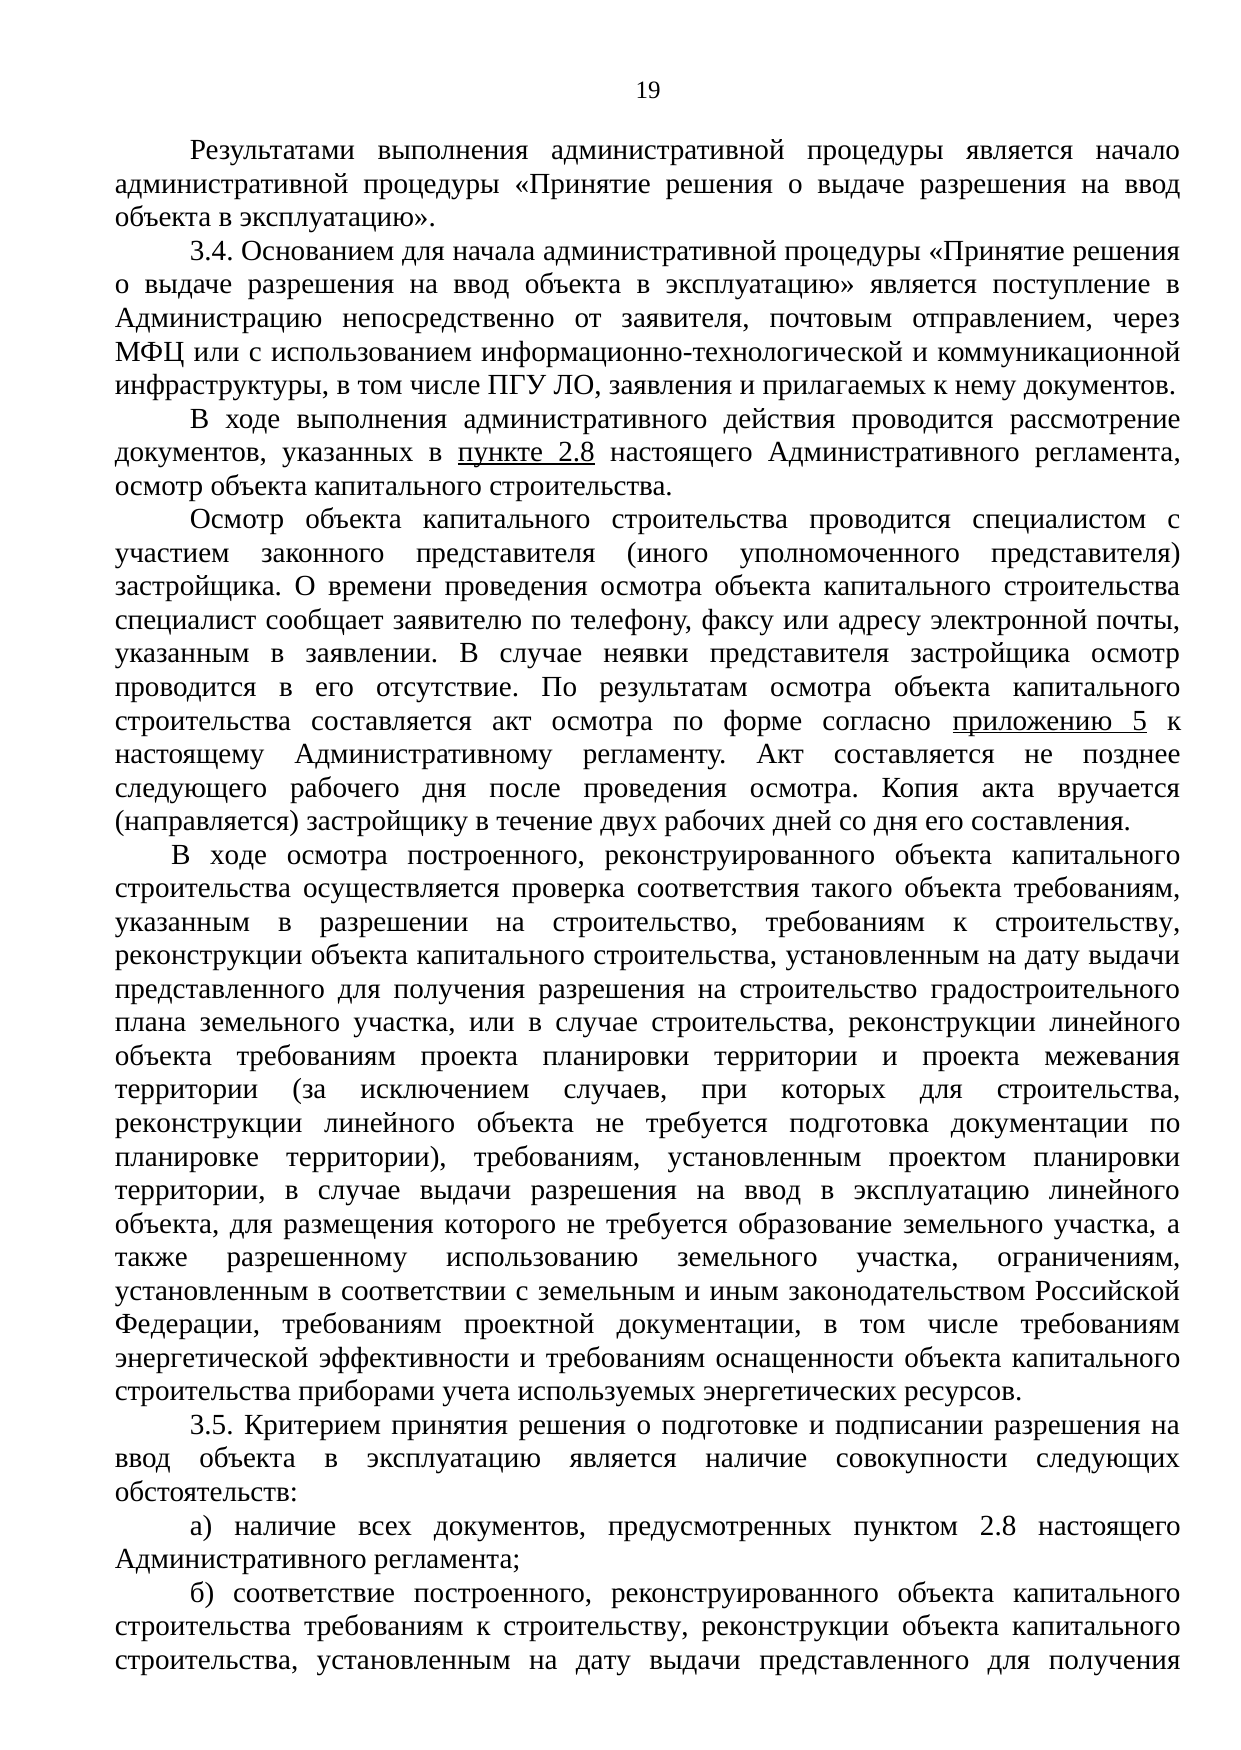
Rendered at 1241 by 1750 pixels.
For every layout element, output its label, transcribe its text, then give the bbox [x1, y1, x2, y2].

text а) наличие всех документов, предусмотренных пунктом 2.8 настоящего Административного регламента; [114, 1508, 1181, 1575]
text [114, 1575, 1181, 1675]
text Результатами выполнения административной процедуры является начало административной процедуры «Принятие решения о выдаче разрешения на ввод объекта в эксплуатацию». [114, 132, 1181, 233]
text В ходе осмотра построенного, реконструированного объекта капитального строительства осуществляется проверка соответствия такого объекта требованиям, указанным в разрешении на строительство, требованиям к строительству, реконструкции объекта капитального строительства, установленным на дату выдачи представленного для получения разрешения на строительство градостроительного плана земельного участка, или в случае строительства, реконструкции линейного объекта требованиям проекта планировки территории и проекта межевания территории (за исключением случаев, при которых для строительства, реконструкции линейного объекта не требуется подготовка документации по планировке территории), требованиям, установленным проектом планировки территории, в случае выдачи разрешения на ввод в эксплуатацию линейного объекта, для размещения которого не требуется образование земельного участка, а также разрешенному использованию земельного участка, ограничениям, установленным в соответствии с земельным и иным законодательством Российской Федерации, требованиям проектной документации, в том числе требованиям энергетической эффективности и требованиям оснащенности объекта капитального строительства приборами учета используемых энергетических ресурсов. [114, 837, 1181, 1407]
text 3.4. Основанием для начала административной процедуры «Принятие решения о выдаче разрешения на ввод объекта в эксплуатацию» является поступление в Администрацию непосредственно от заявителя, почтовым отправлением, через МФЦ или с использованием информационно-технологической и коммуникационной инфраструктуры, в том числе ПГУ ЛО, заявления и прилагаемых к нему документов. [114, 233, 1181, 401]
text В ходе выполнения административного действия проводится рассмотрение документов, указанных в пункте 2.8 настоящего Административного регламента, осмотр объекта капитального строительства. [114, 401, 1181, 501]
text 3.5. Критерием принятия решения о подготовке и подписании разрешения на ввод объекта в эксплуатацию является наличие совокупности следующих обстоятельств: [114, 1407, 1181, 1508]
text Осмотр объекта капитального строительства проводится специалистом с участием законного представителя (иного уполномоченного представителя) застройщика. О времени проведения осмотра объекта капитального строительства специалист сообщает заявителю по телефону, факсу или адресу электронной почты, указанным в заявлении. В случае неявки представителя застройщика осмотр проводится в его отсутствие. По результатам осмотра объекта капитального строительства составляется акт осмотра по форме согласно приложению 5 к настоящему Административному регламенту. Акт составляется не позднее следующего рабочего дня после проведения осмотра. Копия акта вручается (направляется) застройщику в течение двух рабочих дней со дня его составления. [114, 501, 1181, 837]
